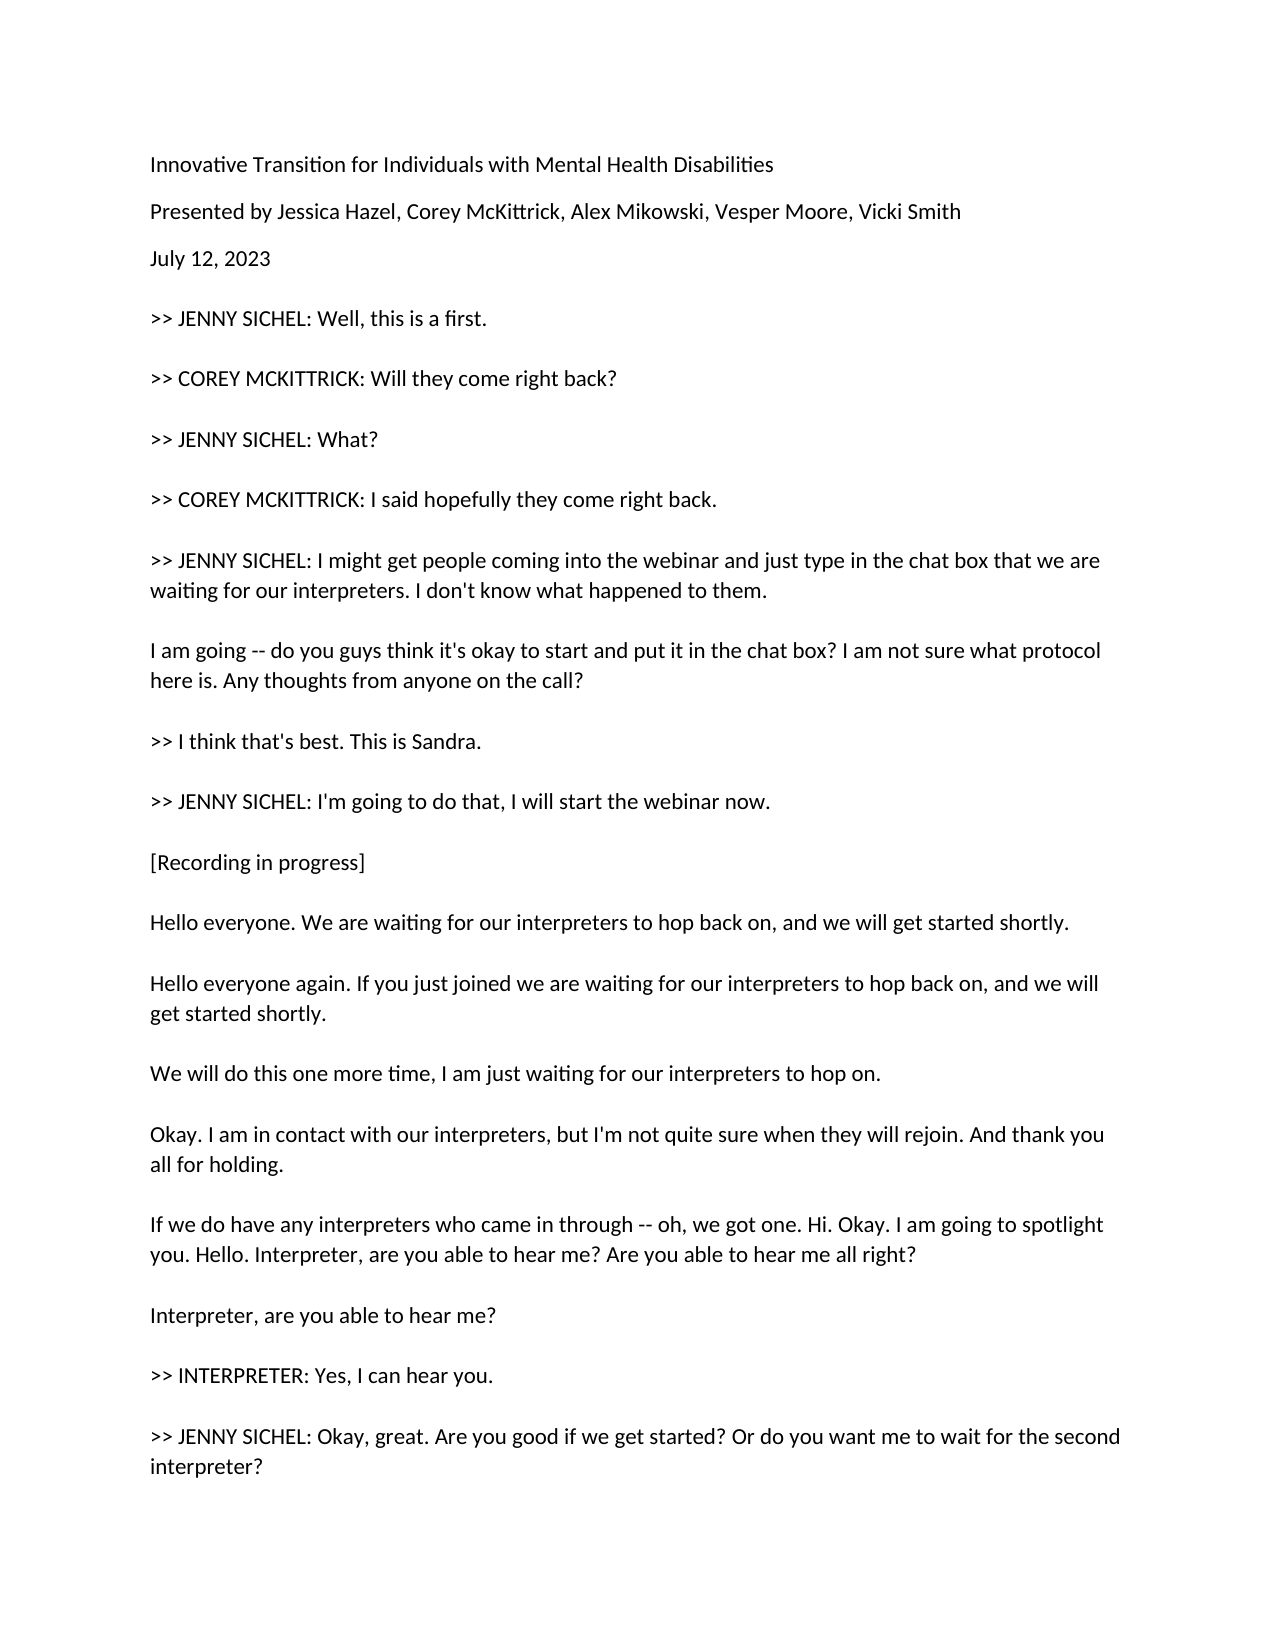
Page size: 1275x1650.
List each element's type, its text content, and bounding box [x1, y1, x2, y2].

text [150, 244, 1125, 1480]
text Presented by Jessica Hazel, Corey McKittrick, Alex Mikowski, Vesper Moore, Vicki Smith [150, 197, 1125, 225]
text Innovative Transition for Individuals with Mental Health Disabilities [150, 150, 1125, 178]
